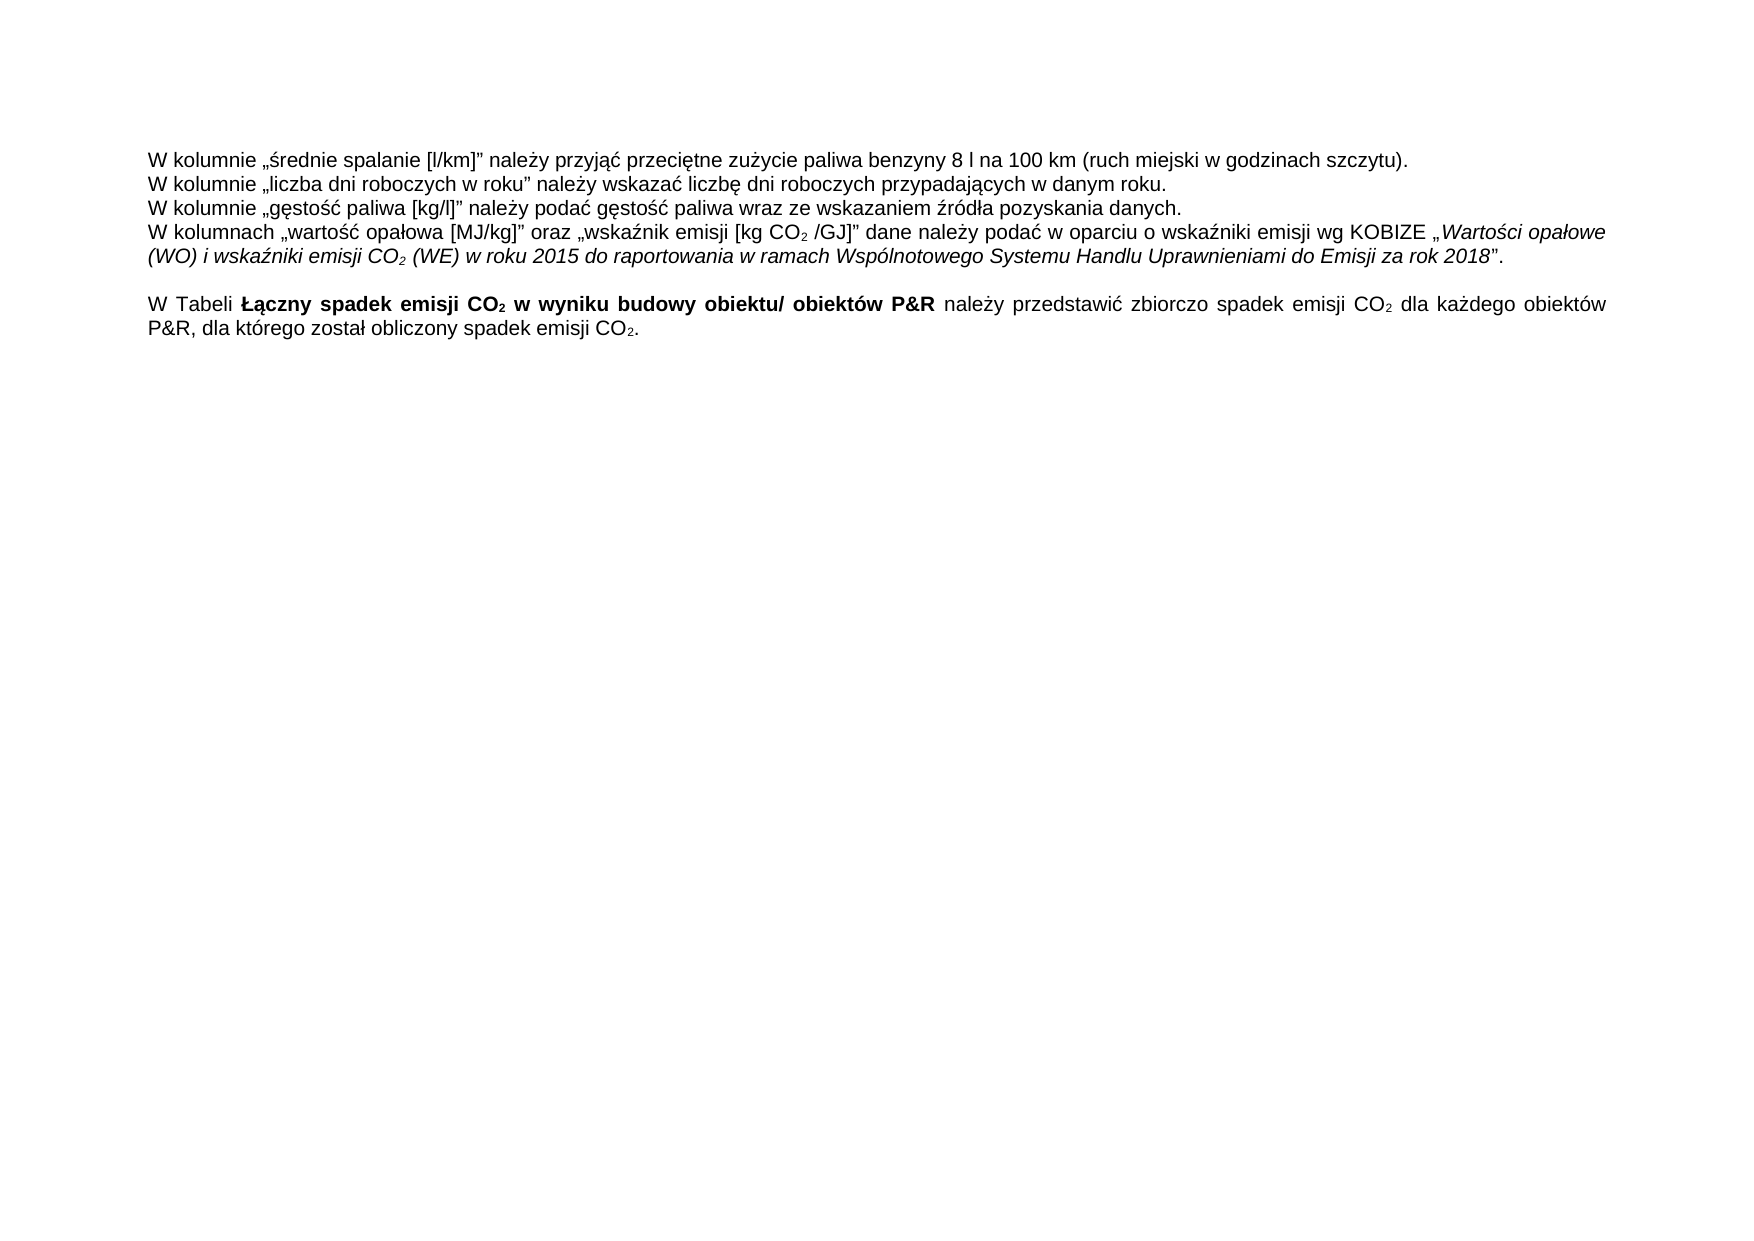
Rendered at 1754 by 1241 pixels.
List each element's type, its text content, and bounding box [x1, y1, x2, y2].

text W kolumnie „liczba dni roboczych w roku” należy wskazać liczbę dni roboczych przypadających w danym roku. [148, 172, 1606, 196]
text W Tabeli Łączny spadek emisji CO2 w wyniku budowy obiektu/ obiektów P&R należy przedstawić zbiorczo spadek emisji CO2 dla każdego obiektów P&R, dla którego został obliczony spadek emisji CO2. [148, 291, 1606, 339]
text W kolumnie „gęstość paliwa [kg/l]” należy podać gęstość paliwa wraz ze wskazaniem źródła pozyskania danych. [148, 196, 1606, 219]
text W kolumnach „wartość opałowa [MJ/kg]” oraz „wskaźnik emisji [kg CO2 /GJ]” dane należy podać w oparciu o wskaźniki emisji wg KOBIZE „Wartości opałowe (WO) i wskaźniki emisji CO2 (WE) w roku 2015 do raportowania w ramach Wspólnotowego Systemu Handlu Uprawnieniami do Emisji za rok 2018”. [148, 219, 1606, 267]
text W kolumnie „średnie spalanie [l/km]” należy przyjąć przeciętne zużycie paliwa benzyny 8 l na 100 km (ruch miejski w godzinach szczytu). [148, 148, 1606, 172]
